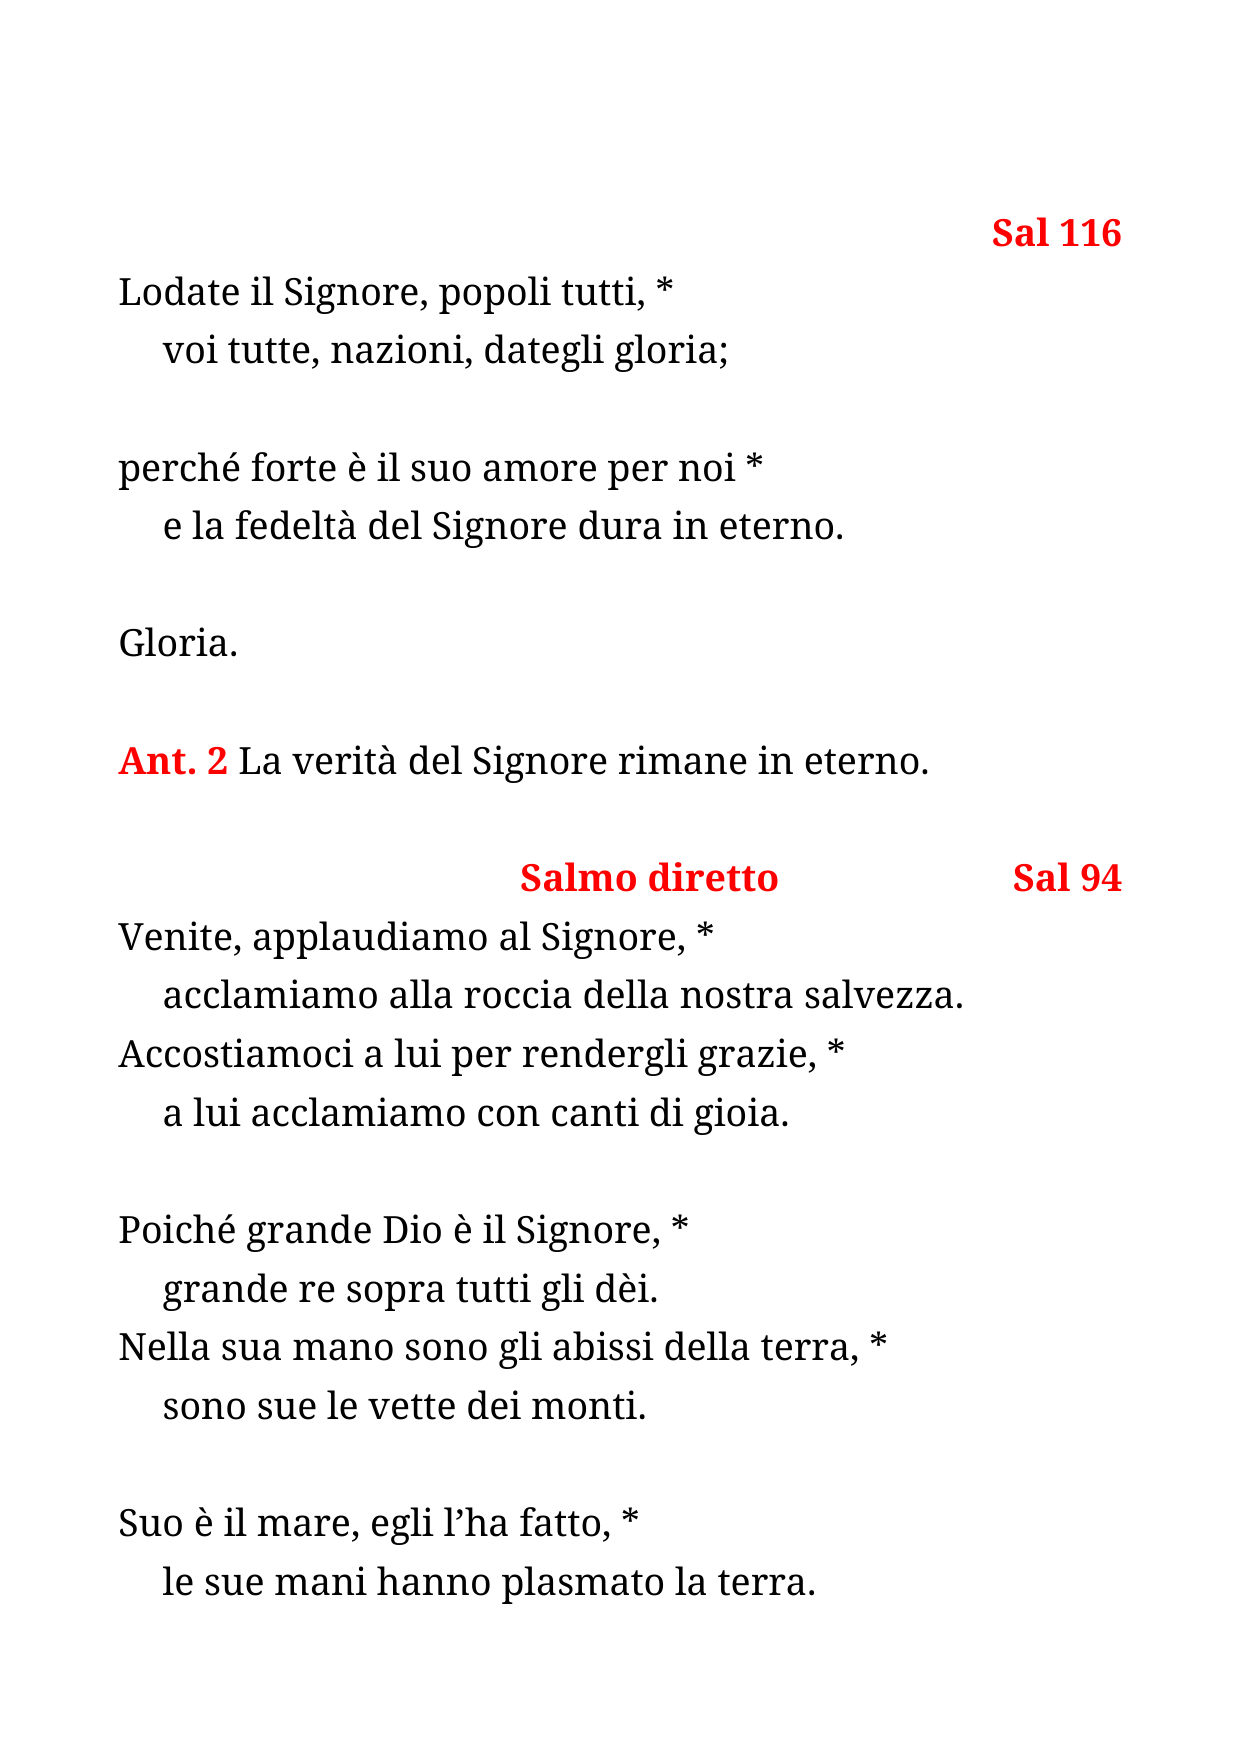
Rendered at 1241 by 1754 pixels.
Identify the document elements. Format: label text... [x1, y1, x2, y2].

text e la fedeltà del Signore dura in eterno. [118, 499, 1122, 551]
text voi tutte, nazioni, dategli gloria; [118, 323, 1122, 374]
text perché forte è il suo amore per noi * [118, 441, 1122, 492]
text Nella sua mano sono gli abissi della terra, * [118, 1321, 1122, 1372]
text Salmo diretto Sal 94 [118, 851, 1122, 902]
text Accostiamoci a lui per rendergli grazie, * [118, 1027, 1122, 1078]
text Poiché grande Dio è il Signore, * [118, 1203, 1122, 1254]
text Suo è il mare, egli l’ha fatto, * [118, 1496, 1122, 1547]
text le sue mani hanno plasmato la terra. [118, 1555, 1122, 1606]
text Ant. 2 La verità del Signore rimane in eterno. [118, 734, 1122, 785]
text sono sue le vette dei monti. [118, 1379, 1122, 1430]
text grande re sopra tutti gli dèi. [118, 1262, 1122, 1313]
text a lui acclamiamo con canti di gioia. [118, 1086, 1122, 1137]
text Gloria. [118, 617, 1122, 668]
text Lodate il Signore, popoli tutti, * [118, 265, 1122, 316]
text Sal 116 [118, 206, 1122, 257]
text Venite, applaudiamo al Signore, * [118, 910, 1122, 961]
text acclamiamo alla roccia della nostra salvezza. [118, 969, 1122, 1020]
